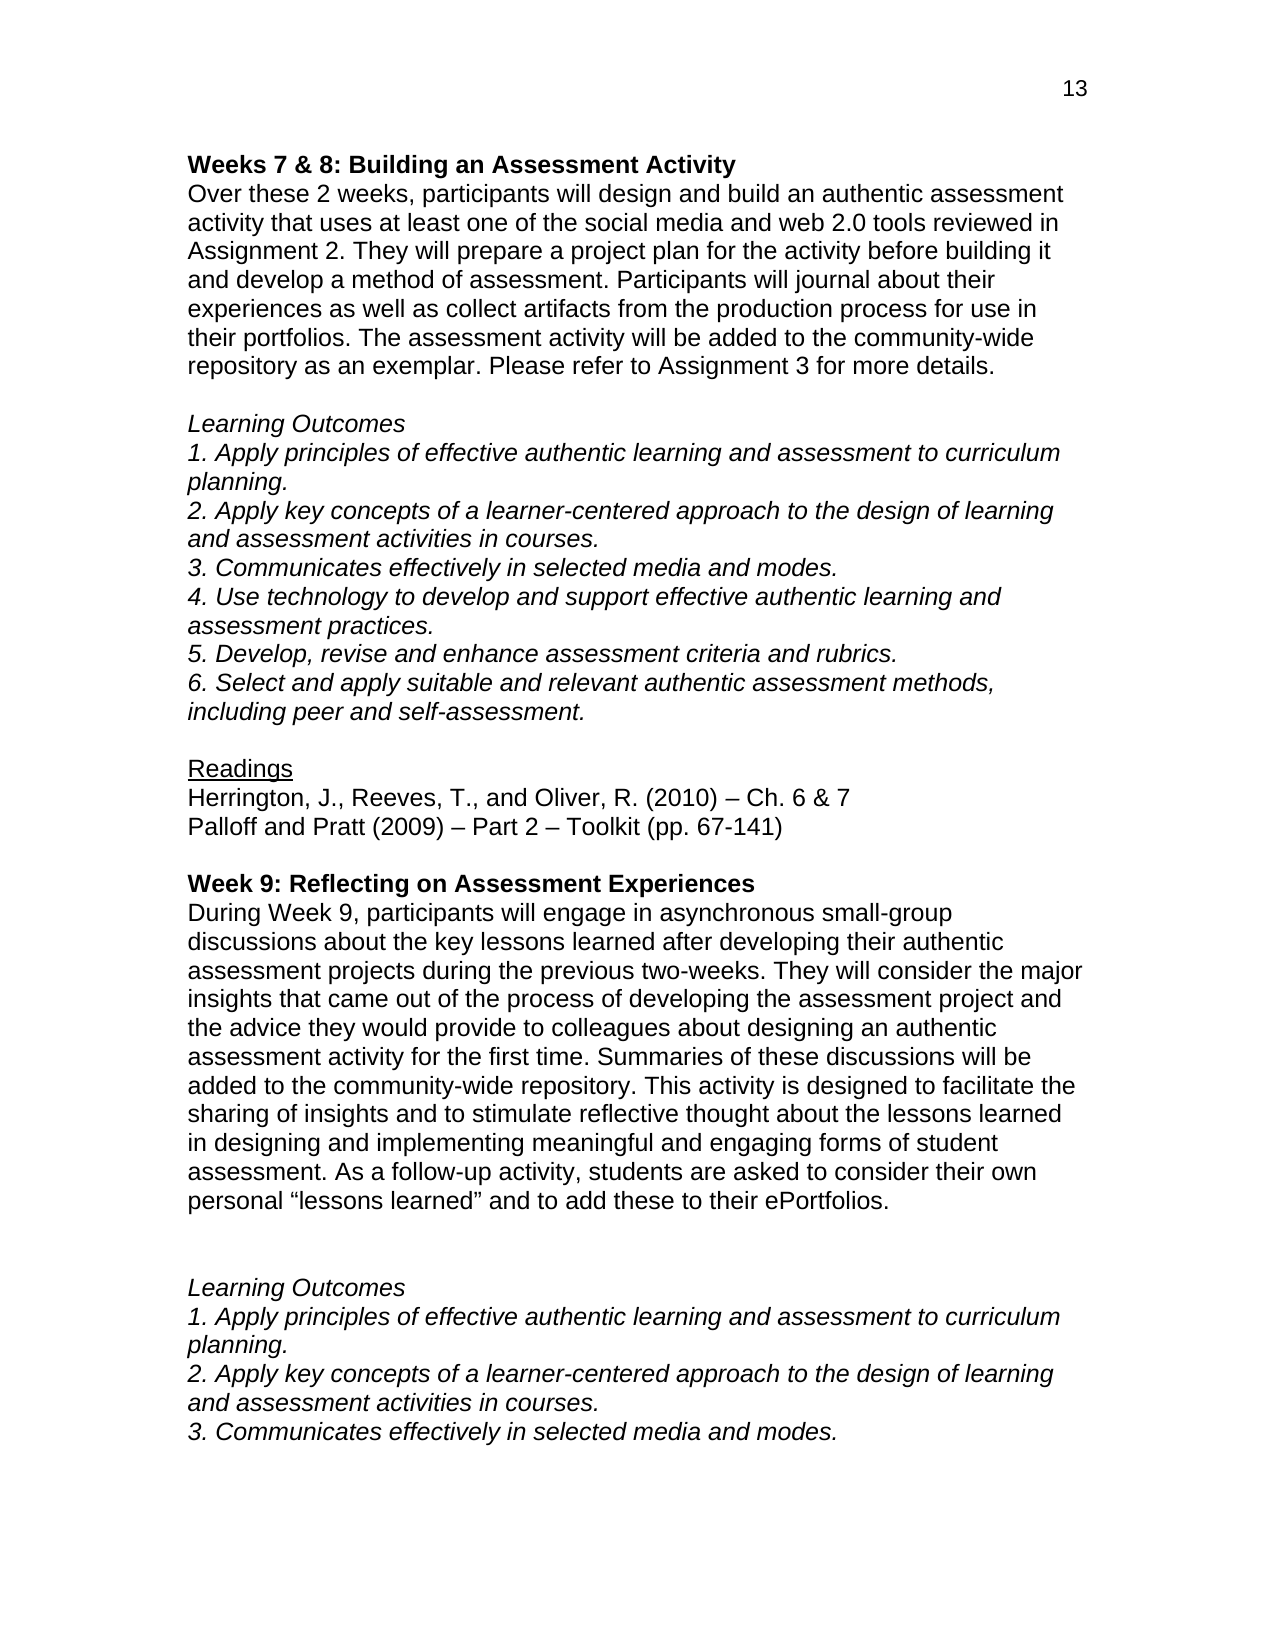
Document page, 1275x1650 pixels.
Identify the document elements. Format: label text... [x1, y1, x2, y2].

text 5. Develop, revise and enhance assessment criteria and rubrics. [187, 639, 1087, 668]
text Learning Outcomes [187, 1273, 1087, 1301]
text 1. Apply principles of effective authentic learning and assessment to curriculum planning. [187, 438, 1087, 496]
text Readings [187, 754, 1087, 783]
text Learning Outcomes [187, 409, 1087, 438]
text 3. Communicates effectively in selected media and modes. [187, 553, 1087, 582]
text 2. Apply key concepts of a learner-centered approach to the design of learning and assessment activities in courses. [187, 1359, 1087, 1416]
text Weeks 7 & 8: Building an Assessment Activity Over these 2 weeks, participants will design and build an authentic assessment activity that uses at least one of the social media and web 2.0 tools reviewed in Assignment 2. They will prepare a project plan for the activity before building it and develop a method of assessment. Participants will journal about their experiences as well as collect artifacts from the production process for use in their portfolios. The assessment activity will be added to the community-wide repository as an exemplar. Please refer to Assignment 3 for more details. [187, 150, 1087, 380]
text Week 9: Reflecting on Assessment Experiences During Week 9, participants will engage in asynchronous small-group discussions about the key lessons learned after developing their authentic assessment projects during the previous two-weeks. They will consider the major insights that came out of the process of developing the assessment project and the advice they would provide to colleagues about designing an authentic assessment activity for the first time. Summaries of these discussions will be added to the community-wide repository. This activity is designed to facilitate the sharing of insights and to stimulate reflective thought about the lessons learned in designing and implementing meaningful and engaging forms of student assessment. As a follow-up activity, students are asked to consider their own personal “lessons learned” and to add these to their ePortfolios. [187, 869, 1087, 1214]
text Herrington, J., Reeves, T., and Oliver, R. (2010) – Ch. 6 & 7 [187, 783, 1087, 812]
text 2. Apply key concepts of a learner-centered approach to the design of learning and assessment activities in courses. [187, 496, 1087, 553]
text 3. Communicates effectively in selected media and modes. [187, 1416, 1087, 1445]
text Palloff and Pratt (2009) – Part 2 – Toolkit (pp. 67-141) [187, 812, 1087, 841]
text 4. Use technology to develop and support effective authentic learning and assessment practices. [187, 582, 1087, 639]
text 1. Apply principles of effective authentic learning and assessment to curriculum planning. [187, 1301, 1087, 1359]
text 6. Select and apply suitable and relevant authentic assessment methods, including peer and self-assessment. [187, 668, 1087, 726]
